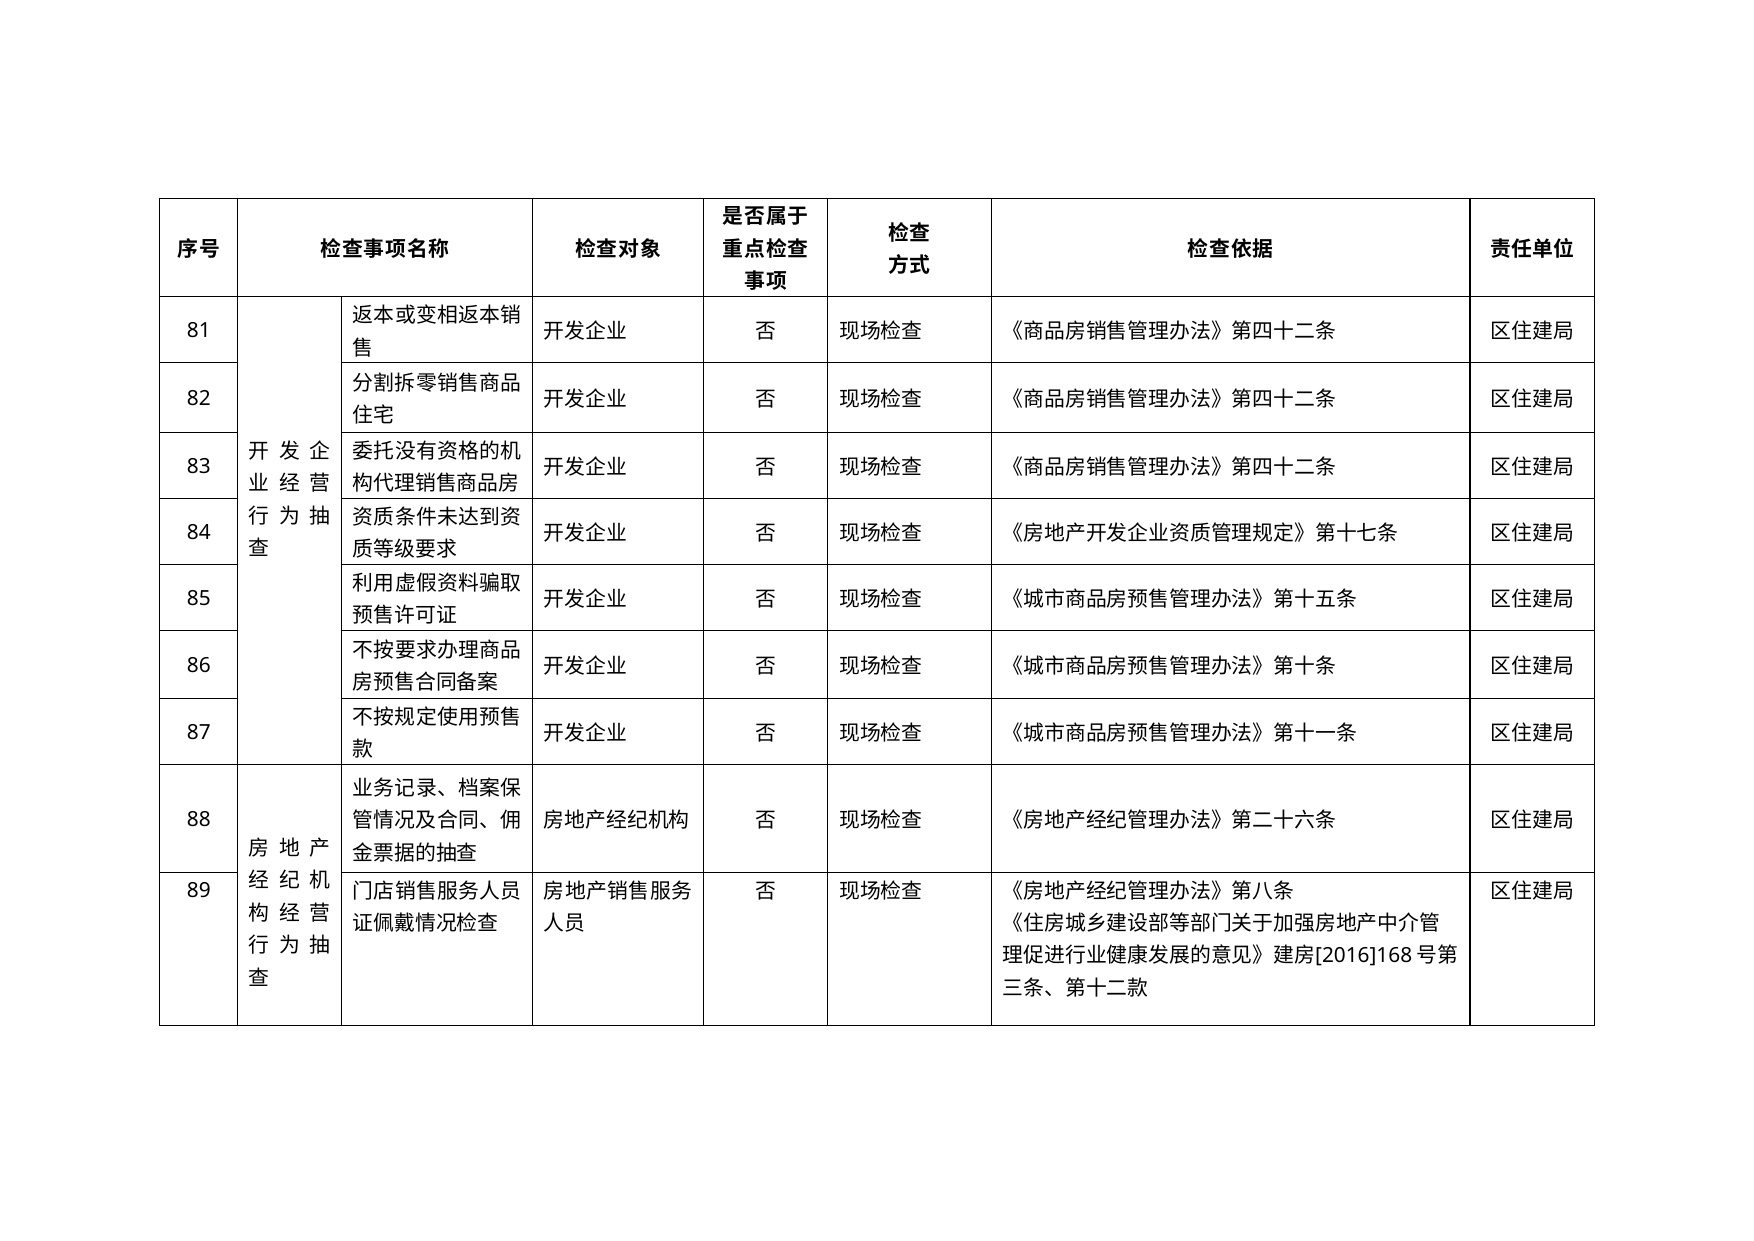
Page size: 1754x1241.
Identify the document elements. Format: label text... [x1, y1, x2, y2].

table_cell 分割拆零销售商品住宅 [342, 363, 532, 432]
table_cell 89 [160, 873, 237, 1025]
table_cell 《城市商品房预售管理办法》第十条 [992, 631, 1469, 698]
table_cell 开发企业 [533, 631, 703, 698]
table_cell 《商品房销售管理办法》第四十二条 [992, 363, 1469, 432]
table_cell 返本或变相返本销售 [342, 297, 532, 362]
table_cell 不按规定使用预售款 [342, 699, 532, 764]
table_cell 否 [704, 765, 827, 872]
table_cell 业务记录、档案保管情况及合同、佣金票据的抽查 [342, 765, 532, 872]
table_cell 82 [160, 363, 237, 432]
table_cell 区住建局 [1471, 363, 1594, 432]
table_cell 否 [704, 631, 827, 698]
table_cell 83 [160, 433, 237, 498]
table_cell 现场检查 [828, 565, 991, 630]
table_header 序号 [160, 199, 237, 296]
table_header 检查依据 [992, 199, 1469, 296]
table_cell 开发企业 [533, 699, 703, 764]
table_cell 《商品房销售管理办法》第四十二条 [992, 433, 1469, 498]
table_cell 否 [704, 699, 827, 764]
table_header 是否属于重点检查事项 [704, 199, 827, 296]
table_cell 现场检查 [828, 631, 991, 698]
table_cell 《商品房销售管理办法》第四十二条 [992, 297, 1469, 362]
table_header 检查事项名称 [238, 199, 532, 296]
table_header 检查对象 [533, 199, 703, 296]
table_header 检查 方式 [828, 199, 991, 296]
table_cell 否 [704, 297, 827, 362]
table_cell 现场检查 [828, 699, 991, 764]
table_cell 87 [160, 699, 237, 764]
table_cell 区住建局 [1471, 631, 1594, 698]
table_cell 房地产经纪机构 [533, 765, 703, 872]
table_cell 《房地产经纪管理办法》第二十六条 [992, 765, 1469, 872]
table_cell 《房地产开发企业资质管理规定》第十七条 [992, 499, 1469, 564]
table_cell 资质条件未达到资质等级要求 [342, 499, 532, 564]
table_cell 否 [704, 433, 827, 498]
table_cell 区住建局 [1471, 699, 1594, 764]
table_cell 区住建局 [1471, 297, 1594, 362]
table_cell 否 [704, 499, 827, 564]
table_header 责任单位 [1471, 199, 1594, 296]
table_cell 开发企业 [533, 433, 703, 498]
table_cell 区住建局 [1471, 873, 1594, 1025]
table_cell 现场检查 [828, 363, 991, 432]
table_cell 否 [704, 363, 827, 432]
table_cell 86 [160, 631, 237, 698]
table_cell 现场检查 [828, 297, 991, 362]
table_cell 88 [160, 765, 237, 872]
table_cell 门店销售服务人员证佩戴情况检查 [342, 873, 532, 1025]
table_cell 现场检查 [828, 873, 991, 1025]
table_cell 否 [704, 873, 827, 1025]
table_cell 开发企业 [533, 363, 703, 432]
table_cell 区住建局 [1471, 565, 1594, 630]
table_cell 现场检查 [828, 765, 991, 872]
table_cell 利用虚假资料骗取预售许可证 [342, 565, 532, 630]
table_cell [992, 873, 1469, 1025]
table_cell 开发企业 [533, 499, 703, 564]
table_cell 现场检查 [828, 499, 991, 564]
table_cell 委托没有资格的机构代理销售商品房 [342, 433, 532, 498]
table_cell 开发企业 [533, 565, 703, 630]
table_cell 81 [160, 297, 237, 362]
table_cell 不按要求办理商品房预售合同备案 [342, 631, 532, 698]
table_cell 《城市商品房预售管理办法》第十五条 [992, 565, 1469, 630]
table_cell 现场检查 [828, 433, 991, 498]
table_cell 否 [704, 565, 827, 630]
table_cell 《城市商品房预售管理办法》第十一条 [992, 699, 1469, 764]
table_cell 区住建局 [1471, 765, 1594, 872]
table_cell 区住建局 [1471, 499, 1594, 564]
table_cell 房地产开发企业经营行为抽查 [238, 297, 341, 764]
table_cell 开发企业 [533, 297, 703, 362]
table_cell 84 [160, 499, 237, 564]
table_cell 房地产销售服务人员 [533, 873, 703, 1025]
table_cell 区住建局 [1471, 433, 1594, 498]
table_cell 房地产经纪机构经营行为抽查 [238, 765, 341, 1025]
table_cell 85 [160, 565, 237, 630]
